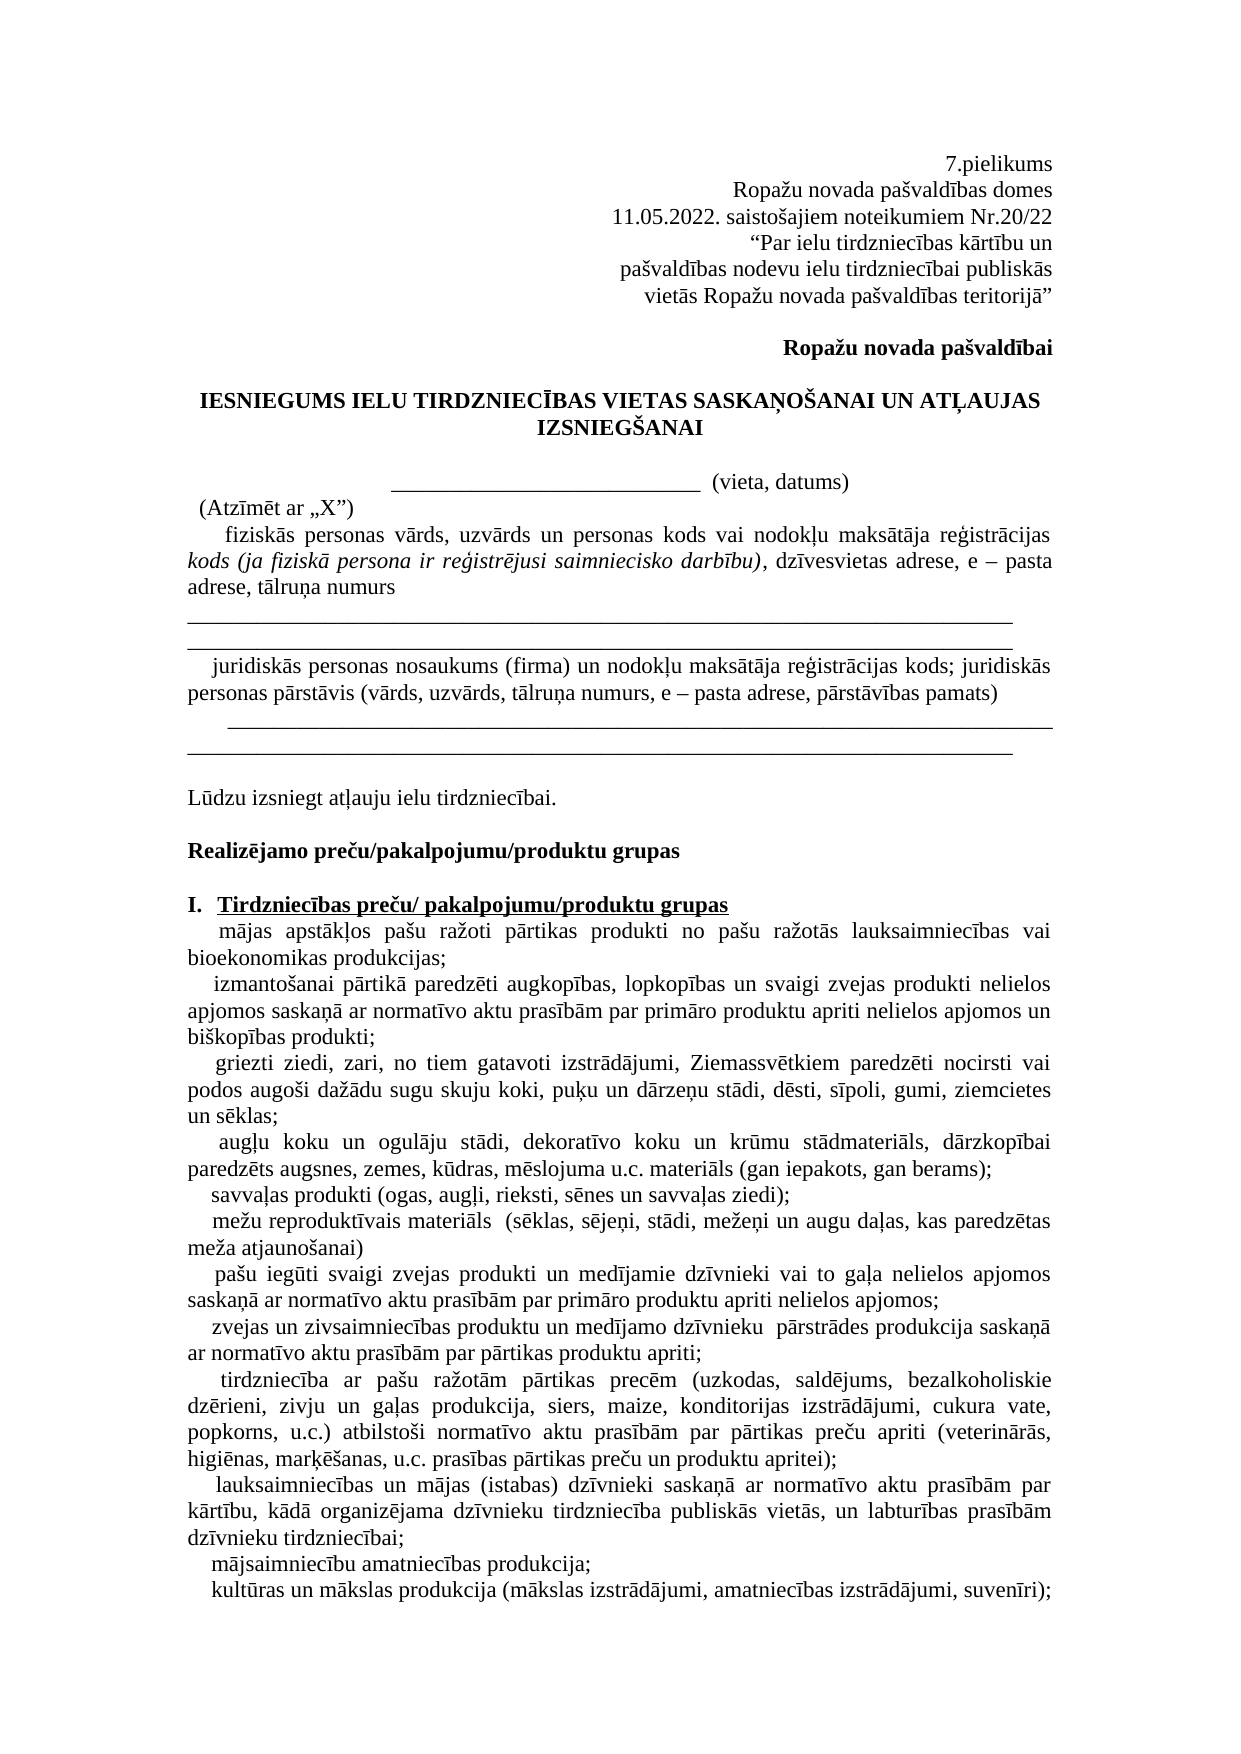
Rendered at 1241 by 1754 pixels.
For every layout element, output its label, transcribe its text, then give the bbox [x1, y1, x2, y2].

text  augļu koku un ogulāju stādi, dekoratīvo koku un krūmu stādmateriāls, dārzkopībai paredzēts augsnes, zemes, kūdras, mēslojuma u.c. materiāls (gan iepakots, gan berams); [187, 1128, 1053, 1181]
text Realizējamo preču/pakalpojumu/produktu grupas [187, 837, 1053, 863]
text  mājas apstākļos pašu ražoti pārtikas produkti no pašu ražotās lauksaimniecības vai bioekonomikas produkcijas; [187, 918, 1053, 970]
text  zvejas un zivsaimniecības produktu un medījamo dzīvnieku pārstrādes produkcija saskaņā ar normatīvo aktu prasībām par pārtikas produktu apriti; [187, 1313, 1053, 1366]
text  kultūras un mākslas produkcija (mākslas izstrādājumi, amatniecības izstrādājumi, suvenīri); [187, 1576, 1053, 1603]
text vietās Ropažu novada pašvaldības teritorijā” [187, 282, 1053, 308]
text  mežu reproduktīvais materiāls (sēklas, sējeņi, stādi, mežeņi un augu daļas, kas paredzētas meža atjaunošanai) [187, 1207, 1053, 1260]
text  fiziskās personas vārds, uzvārds un personas kods vai nodokļu maksātāja reģistrācijas kods (ja fiziskā persona ir reģistrējusi saimniecisko darbību), dzīvesvietas adrese, e – pasta adrese, tālruņa numurs [187, 521, 1053, 600]
text pašvaldības nodevu ielu tirdzniecībai publiskās [187, 255, 1053, 282]
text IESNIEGUMS IELU TIRDZNIECĪBAS VIETAS SASKAŅOŠANAI UN ATĻAUJAS IZSNIEGŠANAI [187, 387, 1053, 440]
text “Par ielu tirdzniecības kārtību un [187, 229, 1053, 255]
text  tirdzniecība ar pašu ražotām pārtikas precēm (uzkodas, saldējums, bezalkoholiskie dzērieni, zivju un gaļas produkcija, siers, maize, konditorijas izstrādājumi, cukura vate, popkorns, u.c.) atbilstoši normatīvo aktu prasībām par pārtikas preču apriti (veterinārās, higiēnas, marķēšanas, u.c. prasības pārtikas preču un produktu apritei); [187, 1366, 1053, 1471]
text  izmantošanai pārtikā paredzēti augkopības, lopkopības un svaigi zvejas produkti nelielos apjomos saskaņā ar normatīvo aktu prasībām par primāro produktu apriti nelielos apjomos un biškopības produkti; [187, 970, 1053, 1049]
text  savvaļas produkti (ogas, augļi, rieksti, sēnes un savvaļas ziedi); [187, 1181, 1053, 1207]
text ________________________________________________________________________ ________________________________________________________________________ [187, 600, 1053, 652]
text  mājsaimniecību amatniecības produkcija; [187, 1550, 1053, 1576]
text  juridiskās personas nosaukums (firma) un nodokļu maksātāja reģistrācijas kods; juridiskās personas pārstāvis (vārds, uzvārds, tālruņa numurs, e – pasta adrese, pārstāvības pamats) [187, 652, 1053, 705]
list Tirdzniecības preču/ pakalpojumu/produktu grupas [187, 891, 1053, 918]
text 7.pielikums [187, 150, 1053, 176]
text Ropažu novada pašvaldībai [187, 334, 1053, 361]
text Lūdzu izsniegt atļauju ielu tirdzniecībai. [187, 784, 1053, 811]
text 11.05.2022. saistošajiem noteikumiem Nr.20/22 [187, 203, 1053, 229]
text Ropažu novada pašvaldības domes [187, 176, 1053, 203]
text ________________________________________________________________________ ________________________________________________________________________ [187, 705, 1053, 758]
text (Atzīmēt ar „X”) [187, 494, 1053, 521]
text  pašu iegūti svaigi zvejas produkti un medījamie dzīvnieki vai to gaļa nelielos apjomos saskaņā ar normatīvo aktu prasībām par primāro produktu apriti nelielos apjomos; [187, 1260, 1053, 1313]
text  lauksaimniecības un mājas (istabas) dzīvnieki saskaņā ar normatīvo aktu prasībām par kārtību, kādā organizējama dzīvnieku tirdzniecība publiskās vietās, un labturības prasībām dzīvnieku tirdzniecībai; [187, 1471, 1053, 1550]
text ___________________________ (vieta, datums) [187, 468, 1053, 494]
text  griezti ziedi, zari, no tiem gatavoti izstrādājumi, Ziemassvētkiem paredzēti nocirsti vai podos augoši dažādu sugu skuju koki, puķu un dārzeņu stādi, dēsti, sīpoli, gumi, ziemcietes un sēklas; [187, 1049, 1053, 1128]
